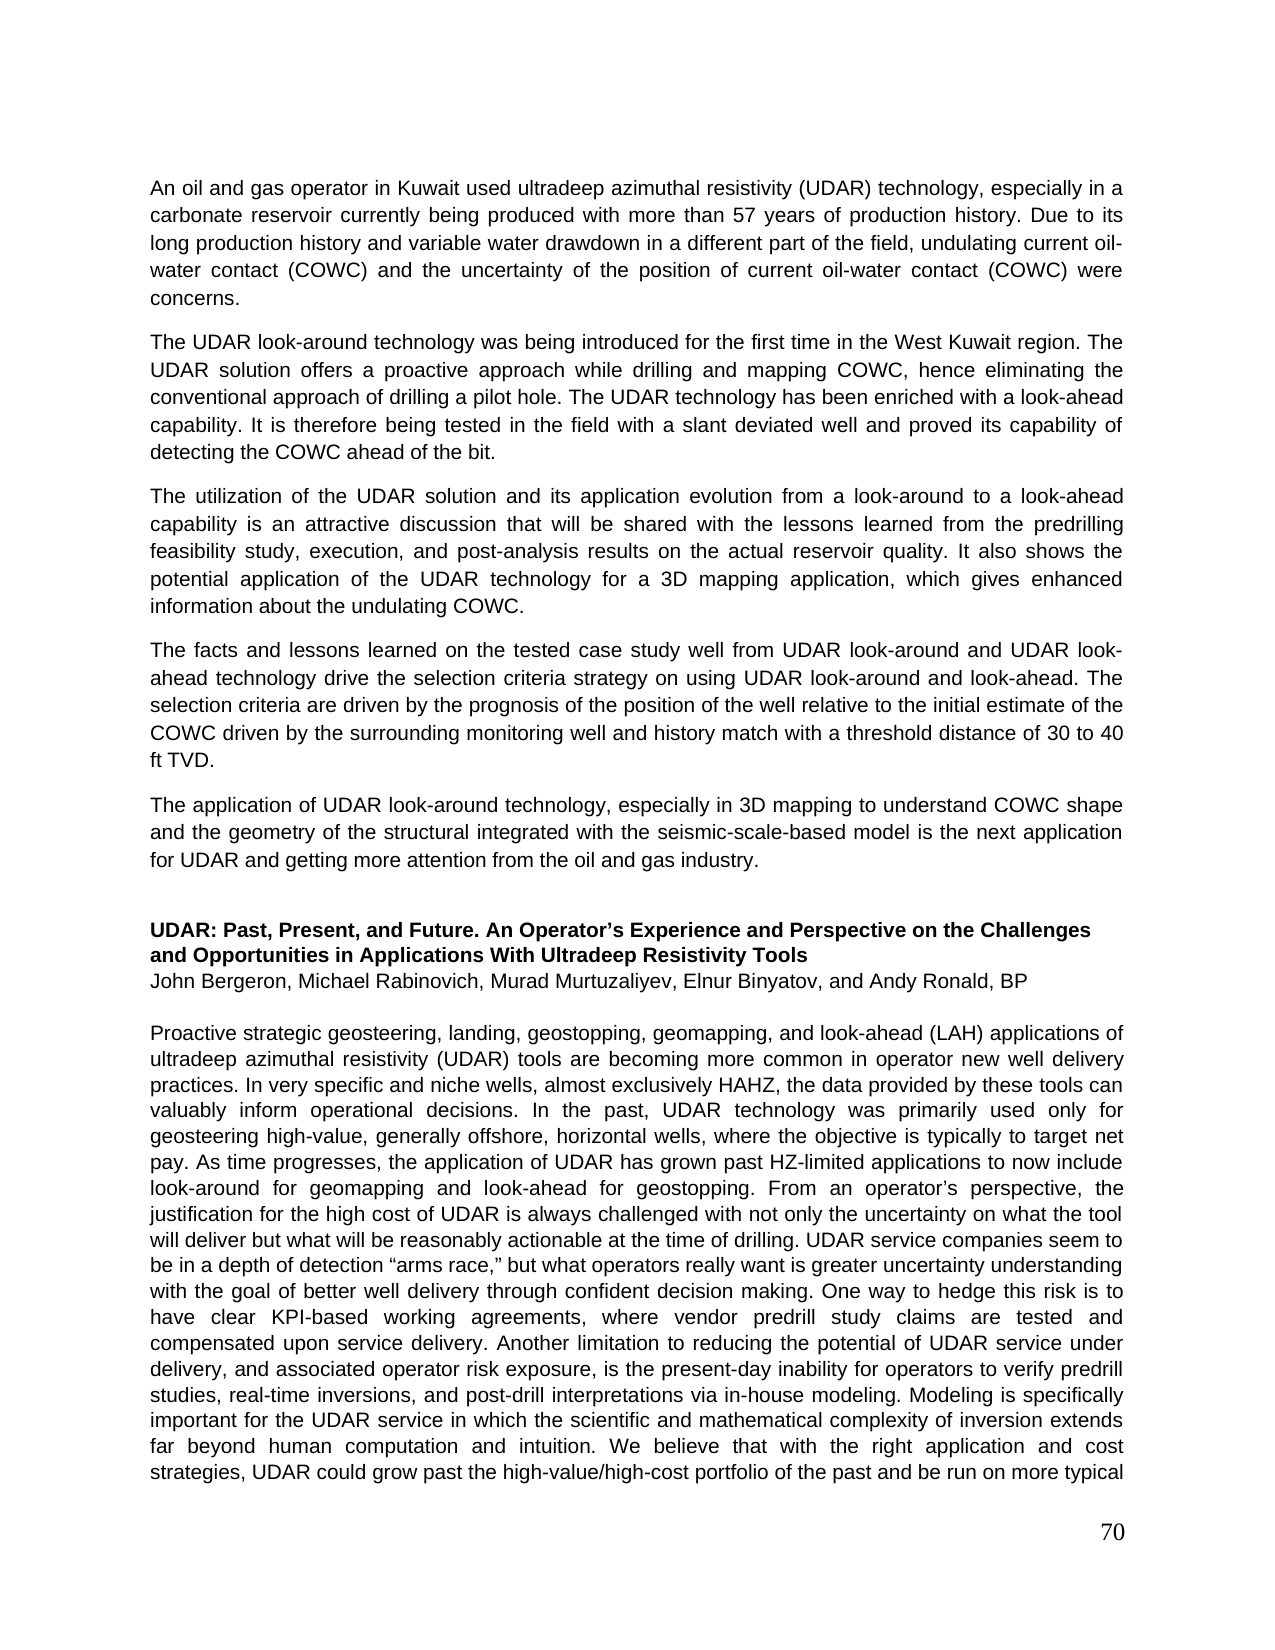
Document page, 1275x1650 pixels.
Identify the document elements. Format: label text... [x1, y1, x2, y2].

text The utilization of the UDAR solution and its application evolution from a look-around to a look-ahead capability is an attractive discussion that will be shared with the lessons learned from the predrilling feasibility study, execution, and post-analysis results on the actual reservoir quality. It also shows the potential application of the UDAR technology for a 3D mapping application, which gives enhanced information about the undulating COWC. [150, 484, 1125, 618]
text John Bergeron, Michael Rabinovich, Murad Murtuzaliyev, Elnur Binyatov, and Andy Ronald, BP [150, 969, 1125, 993]
text An oil and gas operator in Kuwait used ultradeep azimuthal resistivity (UDAR) technology, especially in a carbonate reservoir currently being produced with more than 57 years of production history. Due to its long production history and variable water drawdown in a different part of the field, undulating current oil-water contact (COWC) and the uncertainty of the position of current oil-water contact (COWC) were concerns. [150, 176, 1125, 310]
text The application of UDAR look-around technology, especially in 3D mapping to understand COWC shape and the geometry of the structural integrated with the seismic-scale-based model is the next application for UDAR and getting more attention from the oil and gas industry. [150, 792, 1125, 871]
text The facts and lessons learned on the tested case study well from UDAR look-around and UDAR look-ahead technology drive the selection criteria strategy on using UDAR look-around and look-ahead. The selection criteria are driven by the prognosis of the position of the well relative to the initial estimate of the COWC driven by the surrounding monitoring well and history match with a threshold distance of 30 to 40 ft TVD. [150, 638, 1125, 772]
text The UDAR look-around technology was being introduced for the first time in the West Kuwait region. The UDAR solution offers a proactive approach while drilling and mapping COWC, hence eliminating the conventional approach of drilling a pilot hole. The UDAR technology has been enriched with a look-ahead capability. It is therefore being tested in the field with a slant deviated well and proved its capability of detecting the COWC ahead of the bit. [150, 330, 1125, 464]
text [150, 1021, 1125, 1484]
text UDAR: Past, Present, and Future. An Operator’s Experience and Perspective on the Challenges and Opportunities in Applications With Ultradeep Resistivity Tools [150, 917, 1125, 967]
